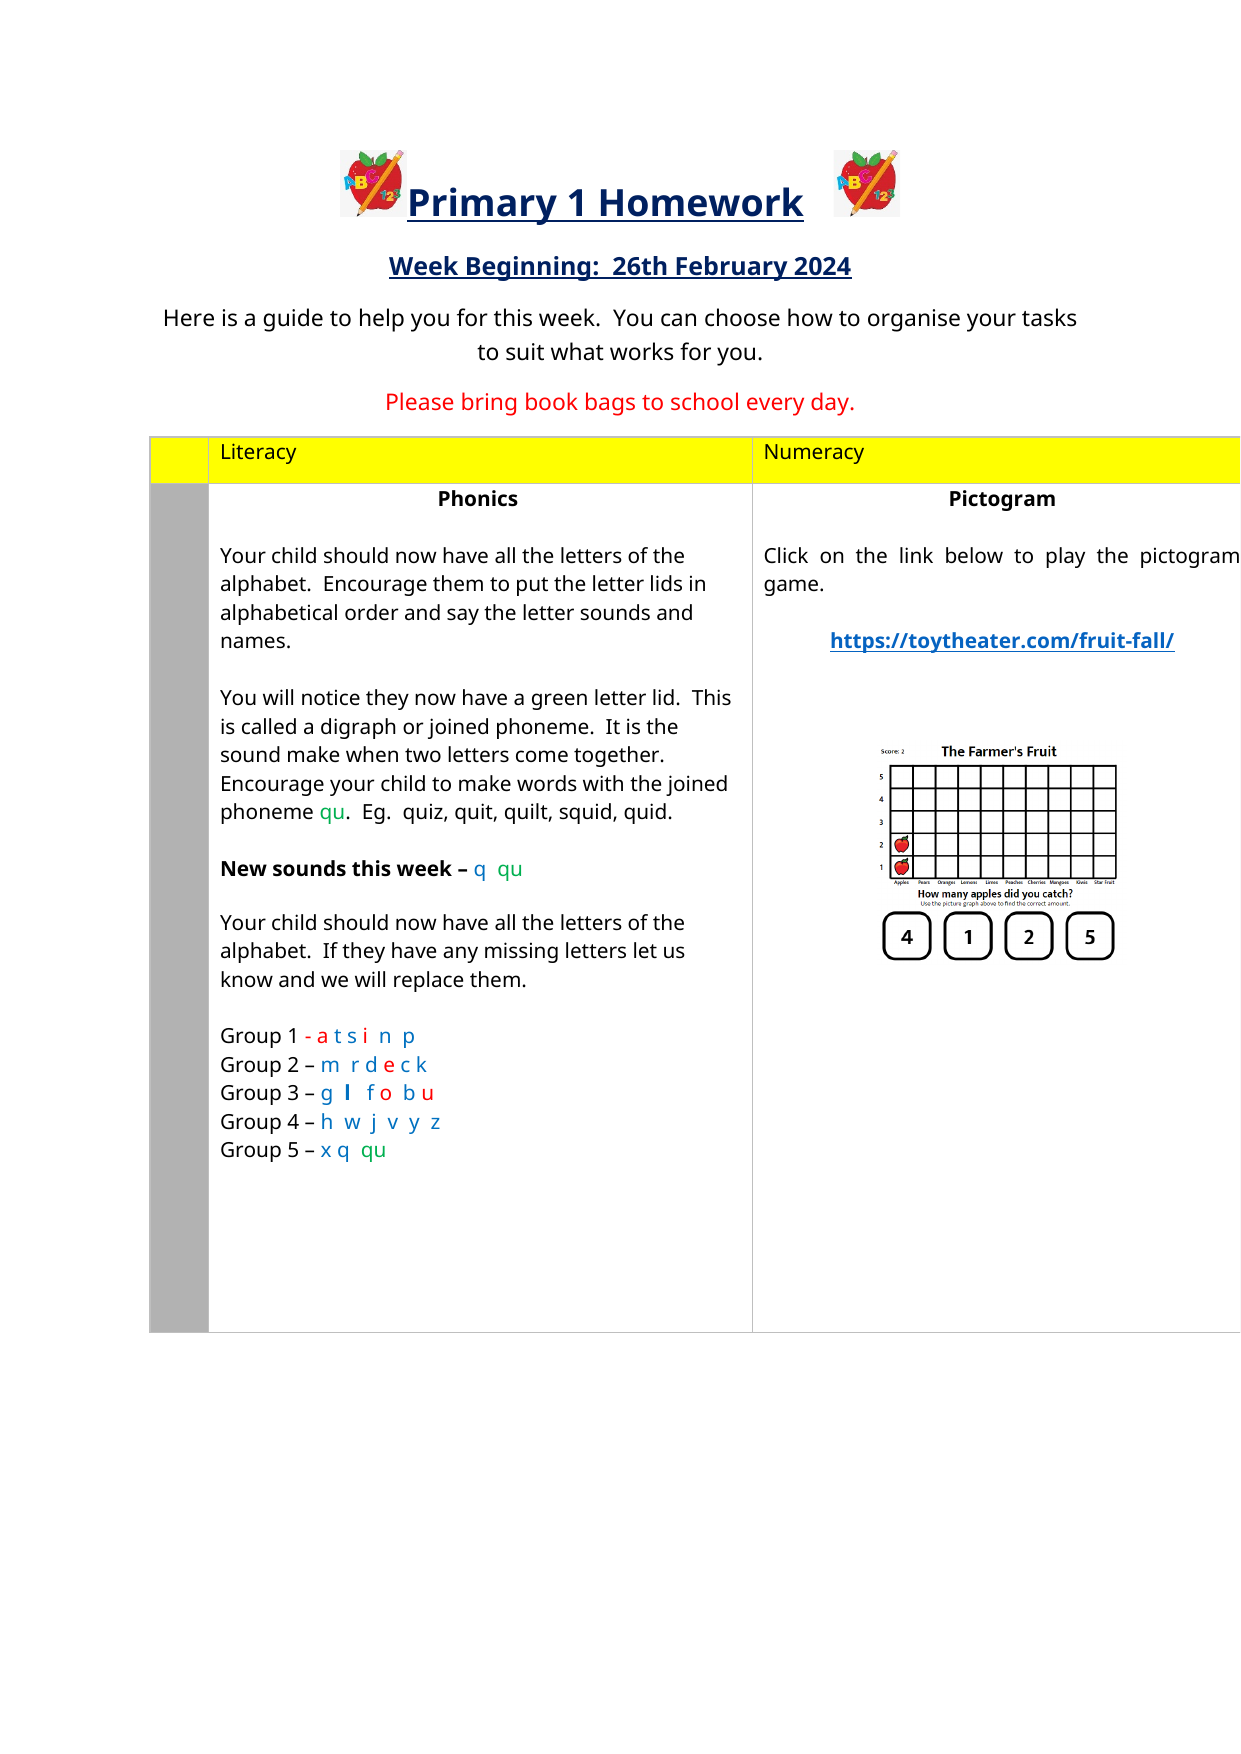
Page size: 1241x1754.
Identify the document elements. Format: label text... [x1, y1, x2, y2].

table_cell Phonics Your child should now have all the letters of the alphabet. Encourage them to put the letter lids in alphabetical order and say the letter sounds and names. You will notice they now have a green letter lid. This is called a digraph or joined phoneme. It is the sound make when two letters come together. Encourage your child to make words with the joined phoneme qu. Eg. quiz, quit, quilt, squid, quid. New sounds this week – q qu Your child should now have all the letters of the alphabet. If they have any missing letters let us know and we will replace them. Group 1 - a t s i n p Group 2 – m r d e c k Group 3 – g l f o b u Group 4 – h w j v y z Group 5 – x q qu [209, 484, 752, 1332]
picture [876, 740, 1128, 965]
text Here is a guide to help you for this week. You can choose how to organise your tasks to suit what works for you. [150, 302, 1090, 367]
picture [340, 150, 407, 217]
table_cell Pictogram Click on the link below to play the pictogram game. https://toytheater.com/fruit-fall/ [753, 484, 1240, 1332]
table_cell [151, 484, 208, 1332]
text Please bring book bags to school every day. [150, 386, 1090, 417]
text Week Beginning: 26th February 2024 [150, 248, 1090, 282]
table_header [151, 438, 208, 483]
table_header Numeracy [753, 438, 1240, 483]
text Primary 1 Homework [150, 150, 1090, 228]
picture [833, 150, 901, 217]
table_header Literacy [209, 438, 752, 483]
